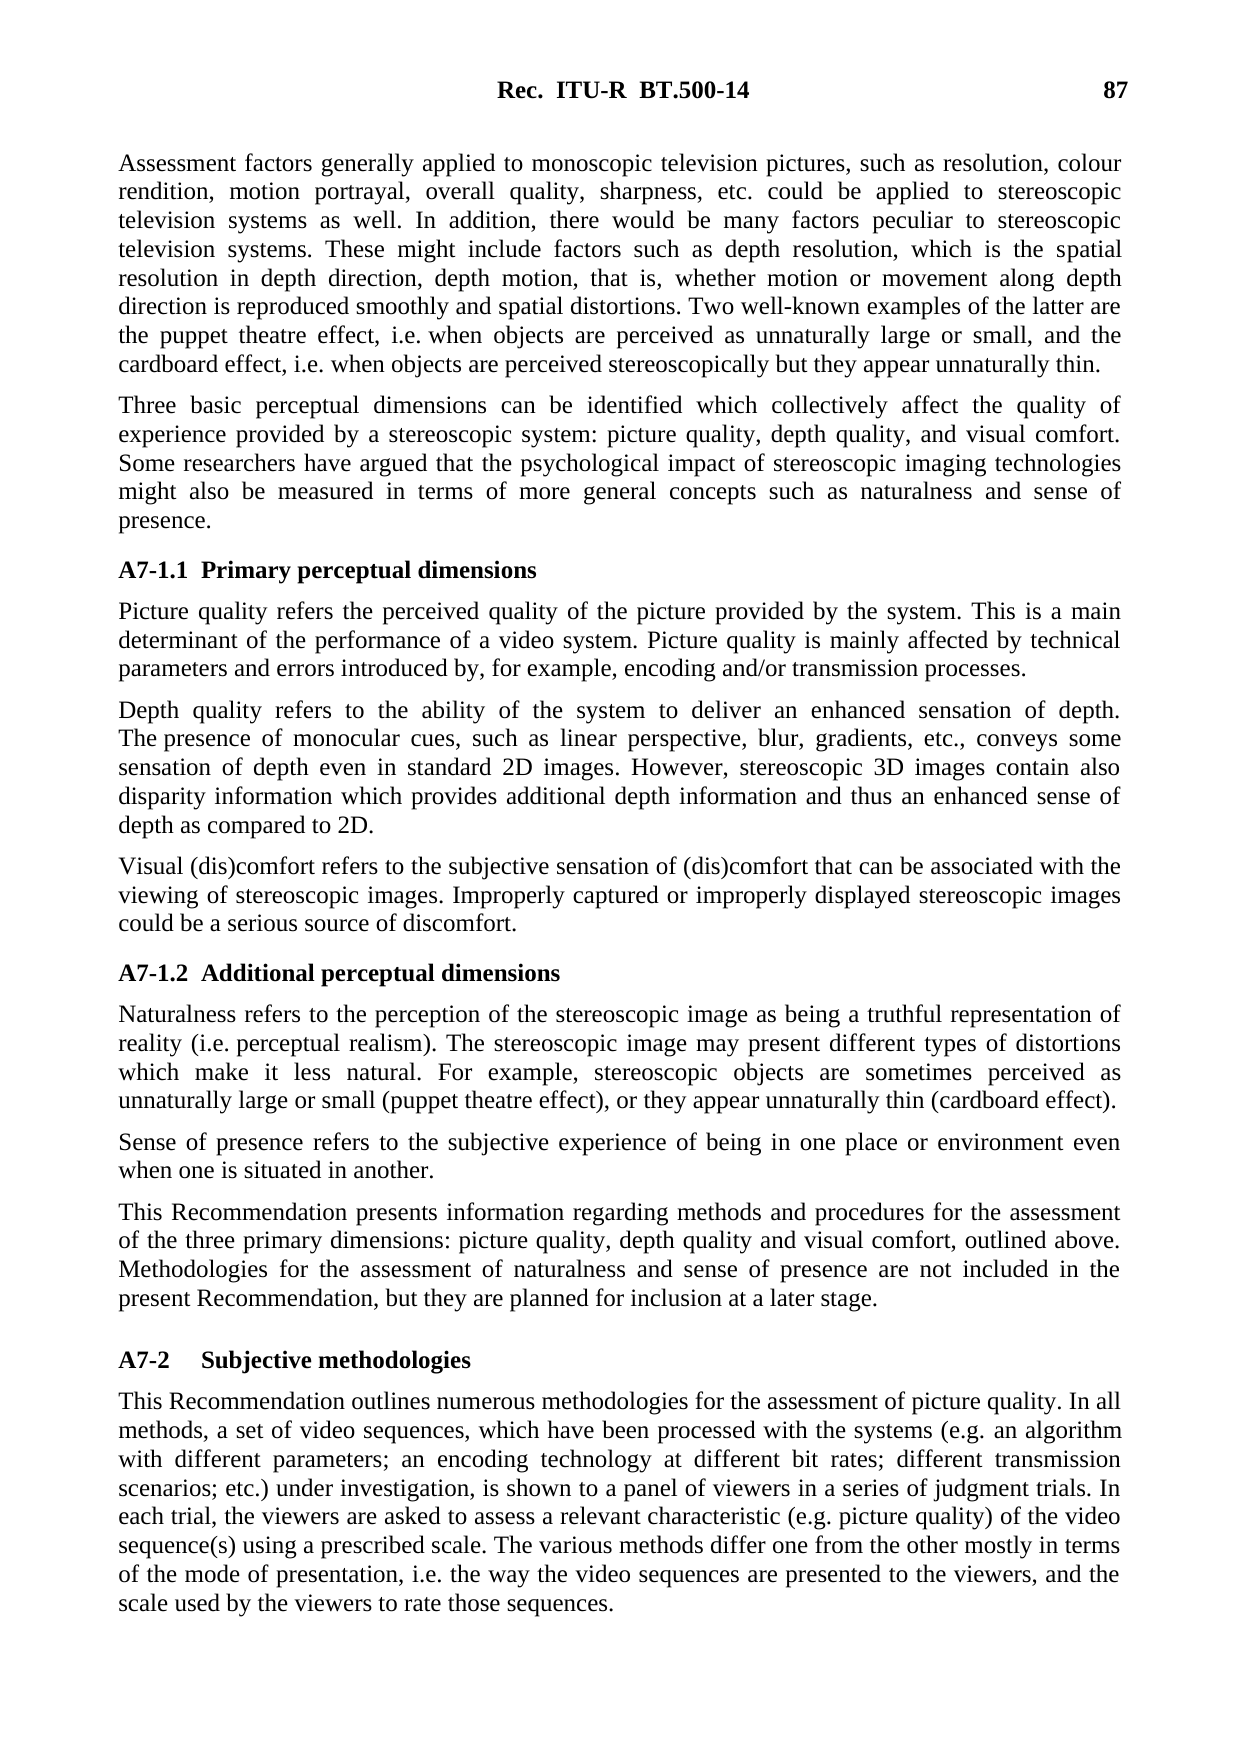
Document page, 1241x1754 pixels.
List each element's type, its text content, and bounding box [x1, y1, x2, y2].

subtitle A7-2 Subjective methodologies [118, 1345, 1122, 1374]
subtitle A7-1.1 Primary perceptual dimensions [118, 555, 1122, 583]
subtitle A7-1.2 Additional perceptual dimensions [118, 958, 1122, 987]
text Depth quality refers to the ability of the system to deliver an enhanced sensation of depth. The presence of monocular cues, such as linear perspective, blur, gradients, etc., conveys some sensation of depth even in standard 2D images. However, stereoscopic 3D images contain also disparity information which provides additional depth information and thus an enhanced sense of depth as compared to 2D. [118, 695, 1122, 838]
text Naturalness refers to the perception of the stereoscopic image as being a truthful representation of reality (i.e. perceptual realism). The stereoscopic image may present different types of distortions which make it less natural. For example, stereoscopic objects are sometimes perceived as unnaturally large or small (puppet theatre effect), or they appear unnaturally thin (cardboard effect). [118, 999, 1122, 1114]
text This Recommendation presents information regarding methods and procedures for the assessment of the three primary dimensions: picture quality, depth quality and visual comfort, outlined above. Methodologies for the assessment of naturalness and sense of presence are not included in the present Recommendation, but they are planned for inclusion at a later stage. [118, 1197, 1122, 1312]
text Visual (dis)comfort refers to the subjective sensation of (dis)comfort that can be associated with the viewing of stereoscopic images. Improperly captured or improperly displayed stereoscopic images could be a serious source of discomfort. [118, 851, 1122, 937]
text This Recommendation outlines numerous methodologies for the assessment of picture quality. In all methods, a set of video sequences, which have been processed with the systems (e.g. an algorithm with different parameters; an encoding technology at different bit rates; different transmission scenarios; etc.) under investigation, is shown to a panel of viewers in a series of judgment trials. In each trial, the viewers are asked to assess a relevant characteristic (e.g. picture quality) of the video sequence(s) using a prescribed scale. The various methods differ one from the other mostly in terms of the mode of presentation, i.e. the way the video sequences are presented to the viewers, and the scale used by the viewers to rate those sequences. [118, 1386, 1122, 1616]
text Picture quality refers the perceived quality of the picture provided by the system. This is a main determinant of the performance of a video system. Picture quality is mainly affected by technical parameters and errors introduced by, for example, encoding and/or transmission processes. [118, 596, 1122, 682]
text Sense of presence refers to the subjective experience of being in one place or environment even when one is situated in another. [118, 1127, 1122, 1184]
text Three basic perceptual dimensions can be identified which collectively affect the quality of experience provided by a stereoscopic system: picture quality, depth quality, and visual comfort. Some researchers have argued that the psychological impact of stereoscopic imaging technologies might also be measured in terms of more general concepts such as naturalness and sense of presence. [118, 390, 1122, 534]
text Assessment factors generally applied to monoscopic television pictures, such as resolution, colour rendition, motion portrayal, overall quality, sharpness, etc. could be applied to stereoscopic television systems as well. In addition, there would be many factors peculiar to stereoscopic television systems. These might include factors such as depth resolution, which is the spatial resolution in depth direction, depth motion, that is, whether motion or movement along depth direction is reproduced smoothly and spatial distortions. Two well-known examples of the latter are the puppet theatre effect, i.e. when objects are perceived as unnaturally large or small, and the cardboard effect, i.e. when objects are perceived stereoscopically but they appear unnaturally thin. [118, 148, 1122, 378]
